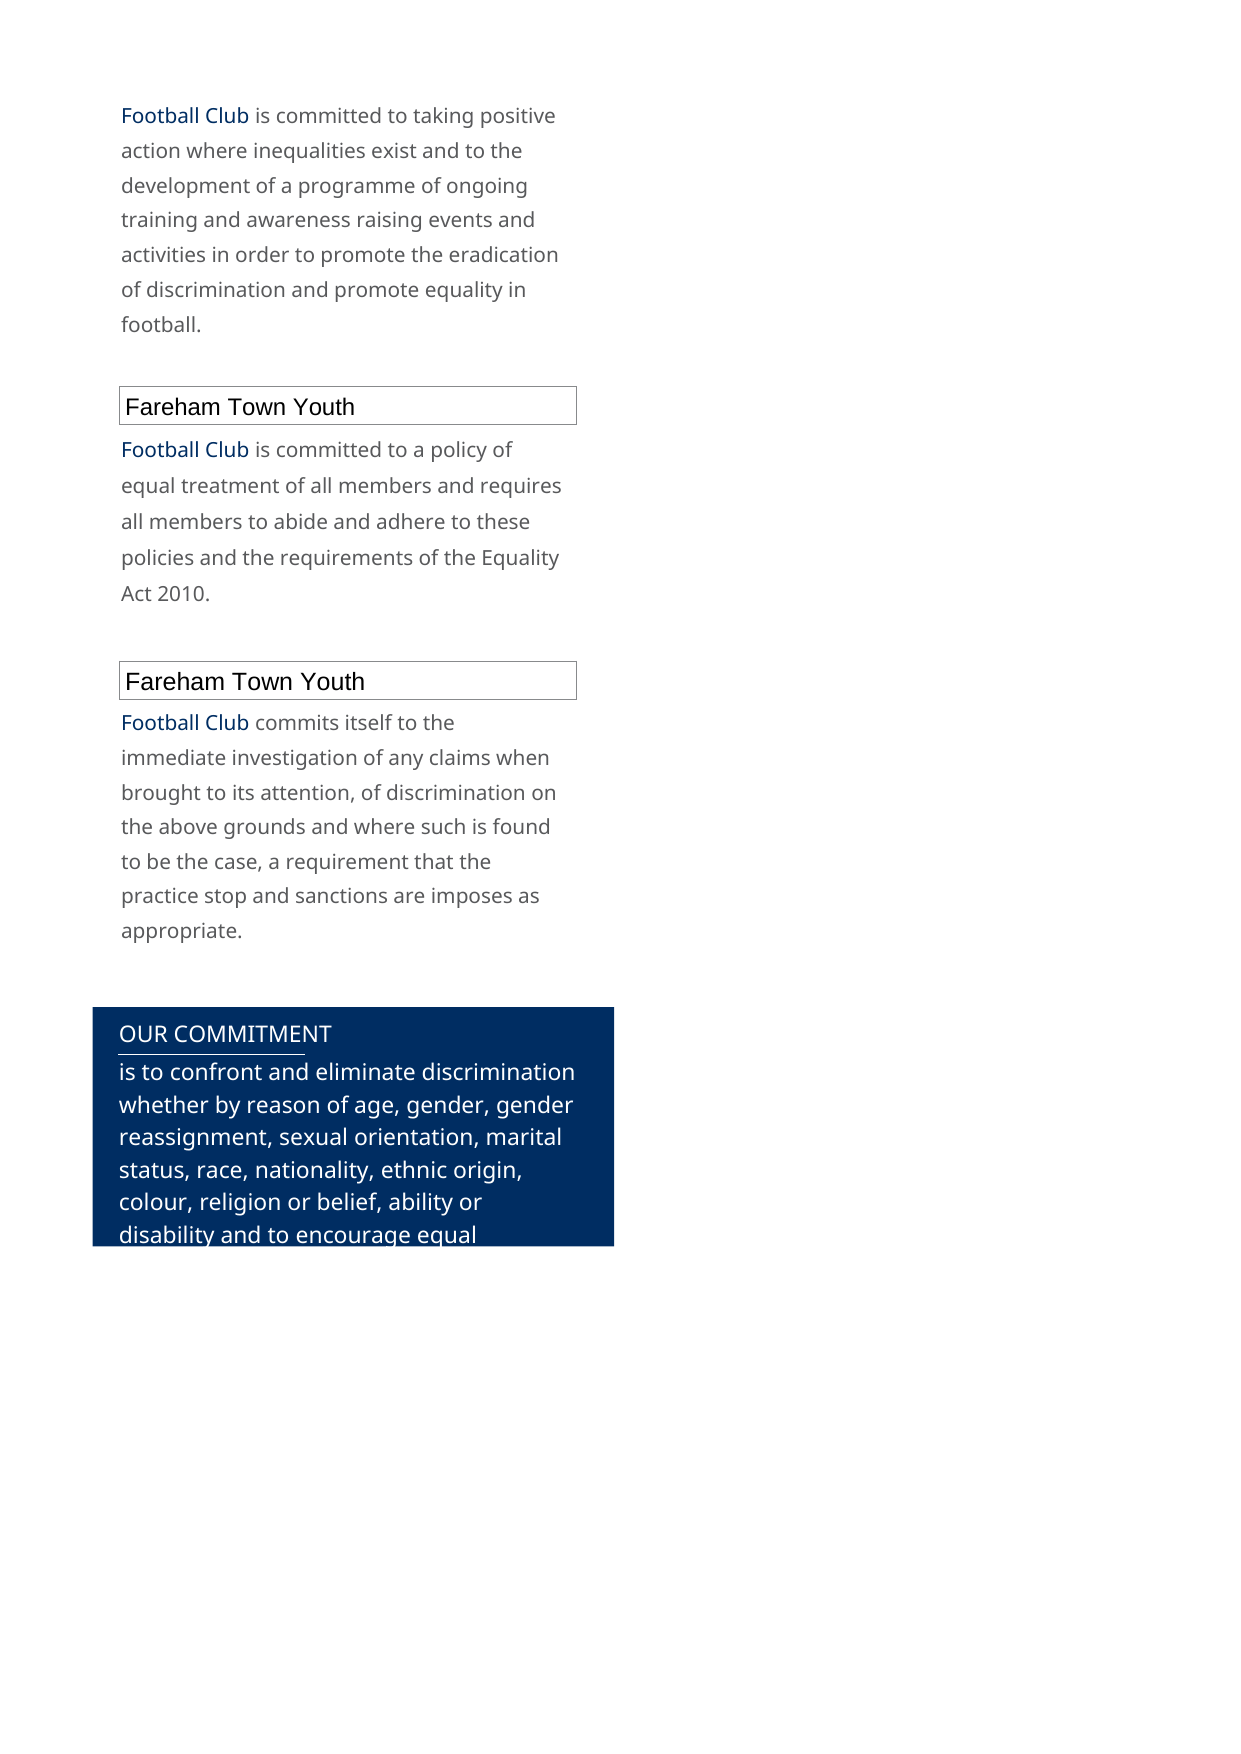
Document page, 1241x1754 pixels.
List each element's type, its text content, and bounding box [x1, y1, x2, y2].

text Football Club is committed to a policy of equal treatment of all members and requires all members to abide and adhere to these policies and the requirements of the Equality Act 2010. [121, 435, 567, 607]
text is to confront and eliminate discrimination whether by reason of age, gender, gender reassignment, sexual orientation, marital status, race, nationality, ethnic origin, colour, religion or belief, ability or disability and to encourage equal opportunities. [119, 1056, 579, 1283]
text Football Club commits itself to the immediate investigation of any claims when brought to its attention, of discrimination on the above grounds and where such is found to be the case, a requirement that the practice stop and sanctions are imposes as appropriate. [121, 708, 561, 945]
text OUR COMMITMENT [119, 1018, 579, 1049]
text Fareham Town Youth [125, 393, 579, 420]
text Fareham Town Youth [125, 667, 579, 695]
text Football Club is committed to taking positive action where inequalities exist and to the development of a programme of ongoing training and awareness raising events and activities in order to promote the eradication of discrimination and promote equality in football. [121, 102, 575, 338]
